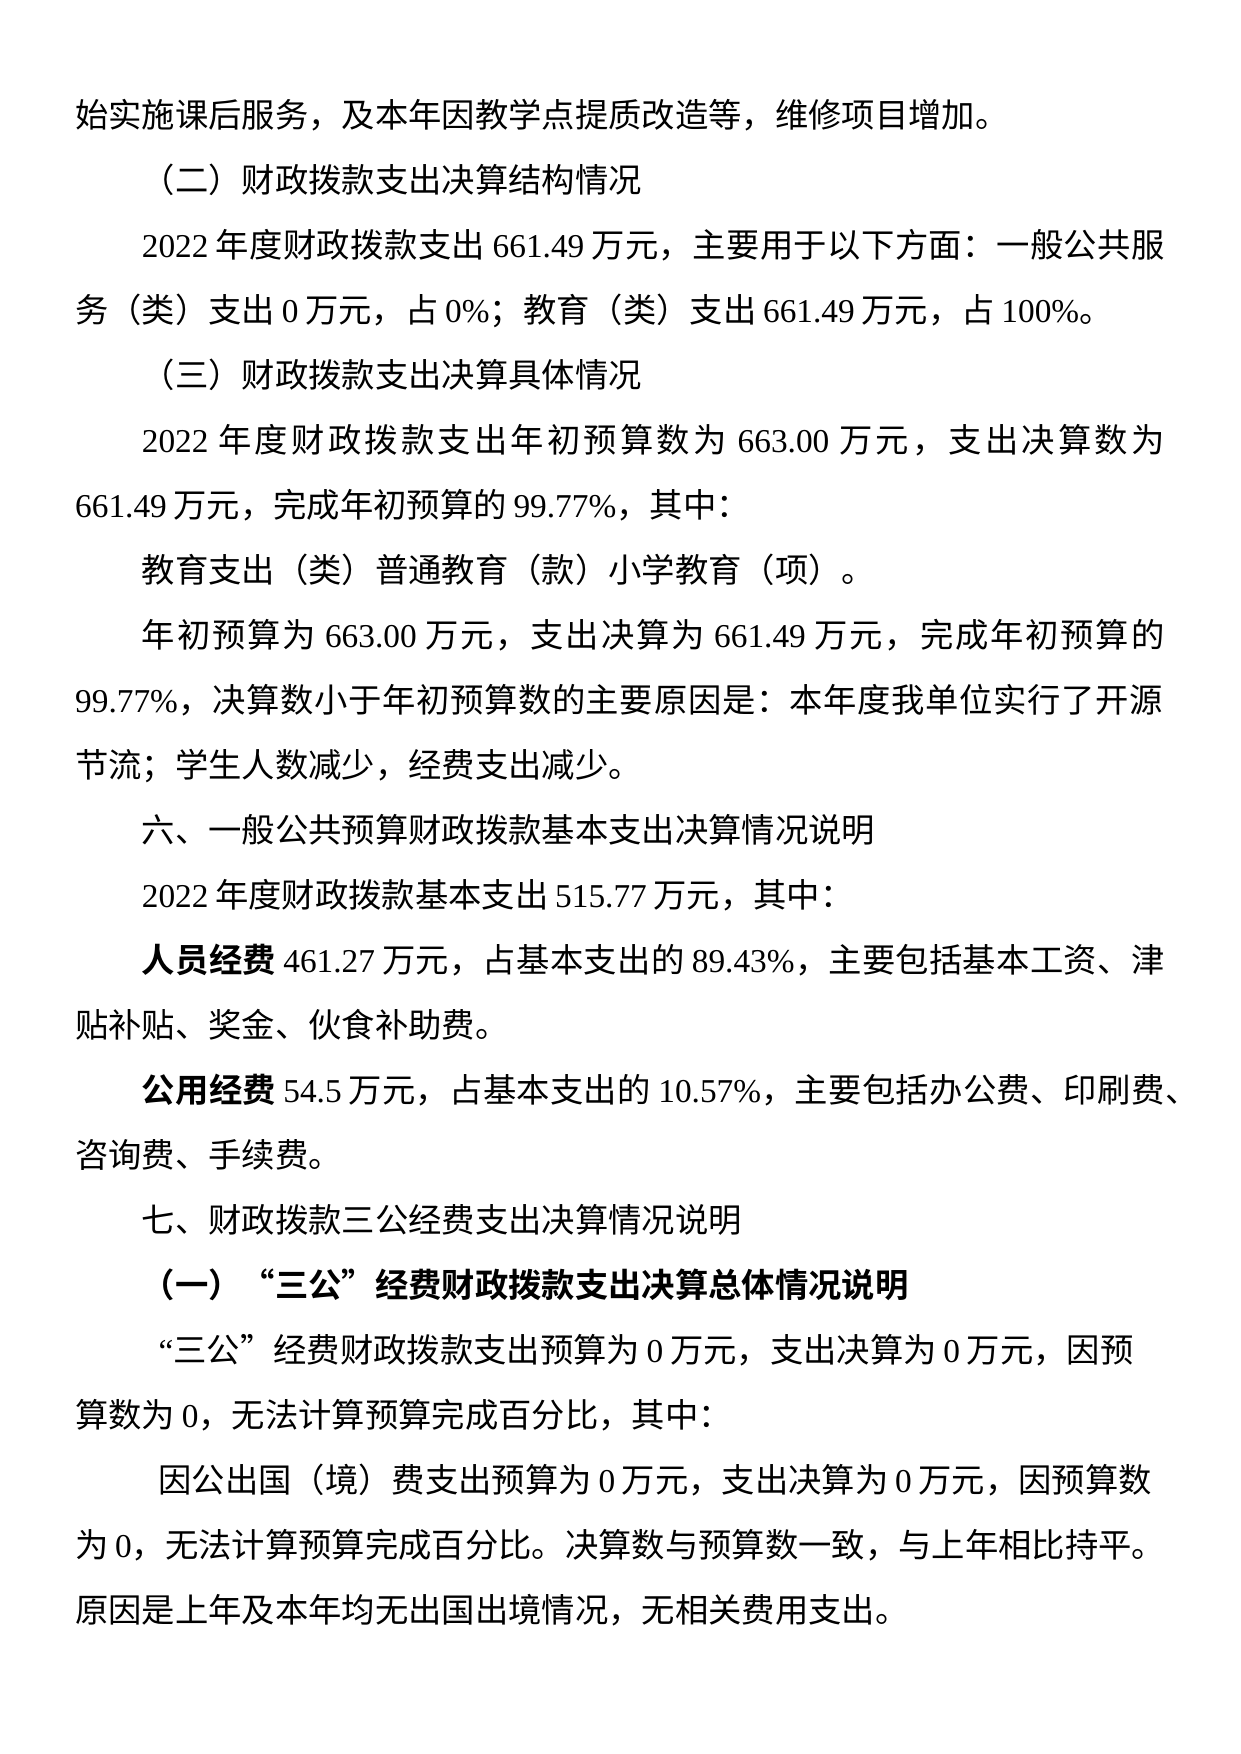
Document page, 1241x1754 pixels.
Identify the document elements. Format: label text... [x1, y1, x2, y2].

text （二）财政拨款支出决算结构情况 [75, 146, 1165, 211]
text “三公”经费财政拨款支出预算为0万元，支出决算为0万元，因预算数为0，无法计算预算完成百分比，其中： [75, 1316, 1165, 1446]
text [75, 81, 1165, 146]
text 人员经费461.27万元，占基本支出的89.43%，主要包括基本工资、津贴补贴、奖金、伙食补助费。 [75, 926, 1165, 1056]
text 公用经费54.5万元，占基本支出的10.57%，主要包括办公费、印刷费、咨询费、手续费。 [75, 1056, 1165, 1186]
text 六、一般公共预算财政拨款基本支出决算情况说明 [75, 796, 1165, 861]
text 七、财政拨款三公经费支出决算情况说明 [75, 1186, 1165, 1251]
text （一）“三公”经费财政拨款支出决算总体情况说明 [75, 1251, 1165, 1316]
text （三）财政拨款支出决算具体情况 [75, 341, 1165, 406]
text 2022年度财政拨款基本支出515.77万元，其中： [75, 861, 1165, 926]
text 教育支出（类）普通教育（款）小学教育（项）。 [75, 536, 1165, 601]
text 年初预算为663.00万元，支出决算为661.49万元，完成年初预算的99.77%，决算数小于年初预算数的主要原因是：本年度我单位实行了开源节流；学生人数减少，经费支出减少。 [75, 601, 1165, 796]
text 因公出国（境）费支出预算为0万元，支出决算为0万元，因预算数为0，无法计算预算完成百分比。决算数与预算数一致，与上年相比持平。原因是上年及本年均无出国出境情况，无相关费用支出。 [75, 1446, 1165, 1641]
text 2022年度财政拨款支出661.49万元，主要用于以下方面：一般公共服务（类）支出0万元，占0%；教育（类）支出661.49万元，占100%。 [75, 211, 1165, 341]
text 2022年度财政拨款支出年初预算数为663.00万元，支出决算数为661.49万元，完成年初预算的99.77%，其中： [75, 406, 1165, 536]
